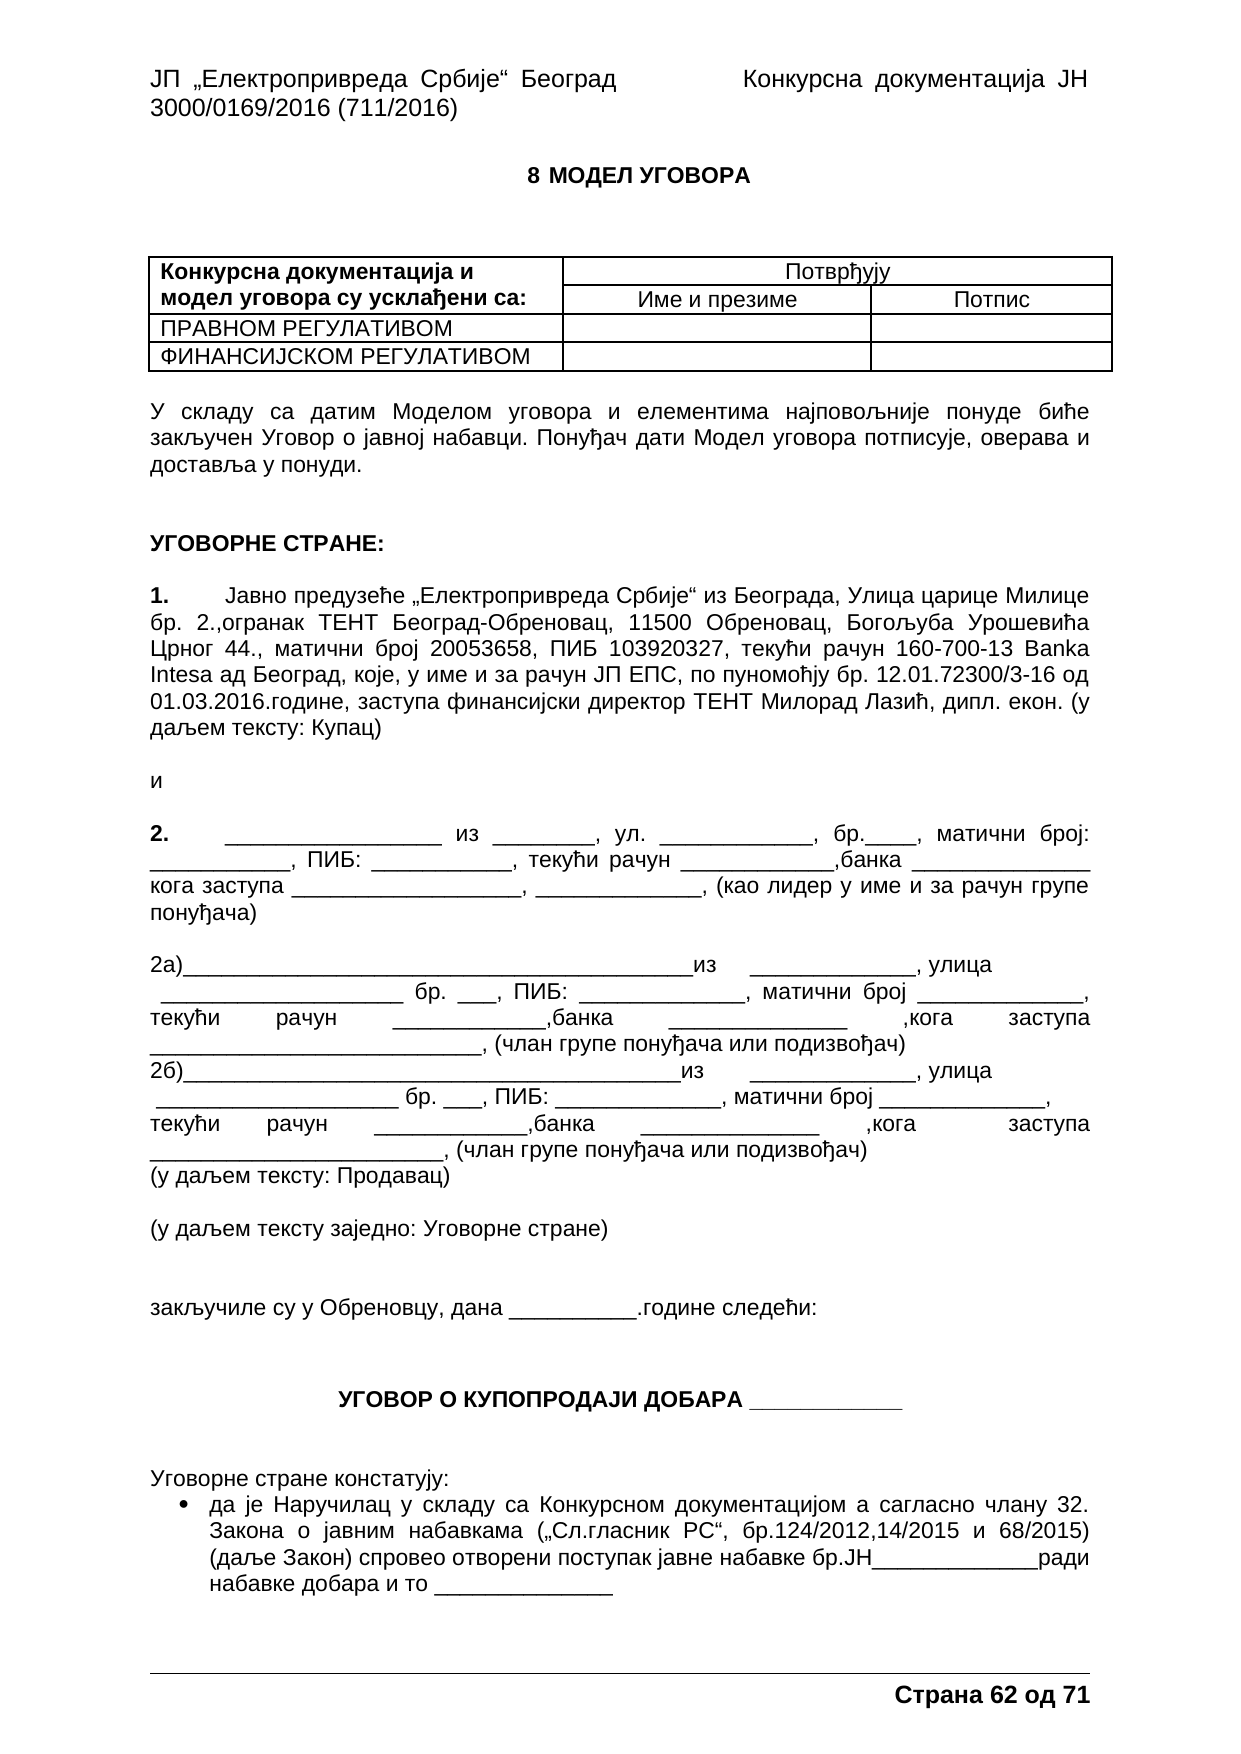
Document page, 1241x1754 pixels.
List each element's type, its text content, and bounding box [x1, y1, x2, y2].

table_cell Потпис [872, 286, 1111, 313]
text У складу са датим Моделом уговора и елементима најповољније понуде биће закључен Уговор о јавној набавци. Понуђач дати Модел уговора потписује, оверава и доставља у понуди. [150, 398, 1090, 477]
text 2а)________________________________________из _____________, улица [150, 951, 1090, 978]
text УГОВОР О КУПОПРОДАЈИ ДОБАРА ____________ [150, 1386, 1090, 1412]
text и [150, 767, 1090, 793]
list _________________ из ________, ул. ____________, бр.____, матични број: ___________, ПИБ: ___________, текући рачун ____________,банка ______________ кога заступа __________________, _____________, (као лидер у име и за рачун групе понуђача) [150, 819, 1090, 925]
text (у даљем тексту: Продавац) [150, 1162, 1090, 1188]
text текући рачун ____________,банка ______________ ,кога заступа _______________________, (члан групе понуђача или подизвођач) [150, 1109, 1090, 1162]
table_cell [872, 315, 1111, 341]
table_cell ФИНАНСИЈСКОМ РЕГУЛАТИВОМ [150, 343, 562, 369]
table_header Конкурсна документација и модел уговора су усклађени са: [150, 258, 562, 313]
text Уговорне стране констатују: [150, 1464, 1090, 1491]
text (у даљем тексту заједно: Уговорне стране) [150, 1215, 1090, 1241]
table_cell [872, 343, 1111, 369]
table_header Потврђују [564, 258, 1111, 284]
table_cell [564, 343, 870, 369]
text УГОВОРНЕ СТРАНЕ: [150, 530, 1090, 556]
table_cell Име и презиме [564, 286, 870, 313]
text закључиле су у Обреновцу, дана __________.године следећи: [150, 1294, 1090, 1320]
text 2б)_______________________________________из _____________, улица [150, 1057, 1090, 1083]
list Јавно предузеће „Електропривреда Србије“ из Београда, Улица царице Милице бр. 2.,огранак ТЕНТ Београд-Обреновац, 11500 Обреновац, Богољуба Урошевића Црног 44., матични број 20053658, ПИБ 103920327, текући рачун 160-700-13 Banka Intesа ад Београд, које, у име и за рачун ЈП ЕПС, по пуномоћју бр. 12.01.72300/3-16 од 01.03.2016.године, заступа финансијски директор ТЕНТ Милорад Лазић, дипл. екон. (у даљем тексту: Купац) [150, 582, 1090, 741]
text ___________________ бр. ___, ПИБ: _____________, матични број _____________, [150, 1083, 1090, 1109]
table_cell [564, 315, 870, 341]
text ___________________ бр. ___, ПИБ: _____________, матични број _____________, текући рачун ____________,банка ______________ ,кога заступа __________________________, (члан групе понуђача или подизвођач) [150, 978, 1090, 1057]
list МОДЕЛ УГОВОРА [187, 162, 1090, 189]
text да је Наручилац у складу са Конкурсном документацијом а сагласно члану 32. Закона о јавним набавкама („Сл.гласник РС“, бр.124/2012,14/2015 и 68/2015) (даље Закон) спровео отворени поступак јавне набавке бр.ЈН_____________ради набавке добара и то ______________ [179, 1491, 1090, 1596]
table_cell ПРАВНОМ РЕГУЛАТИВОМ [150, 315, 562, 341]
